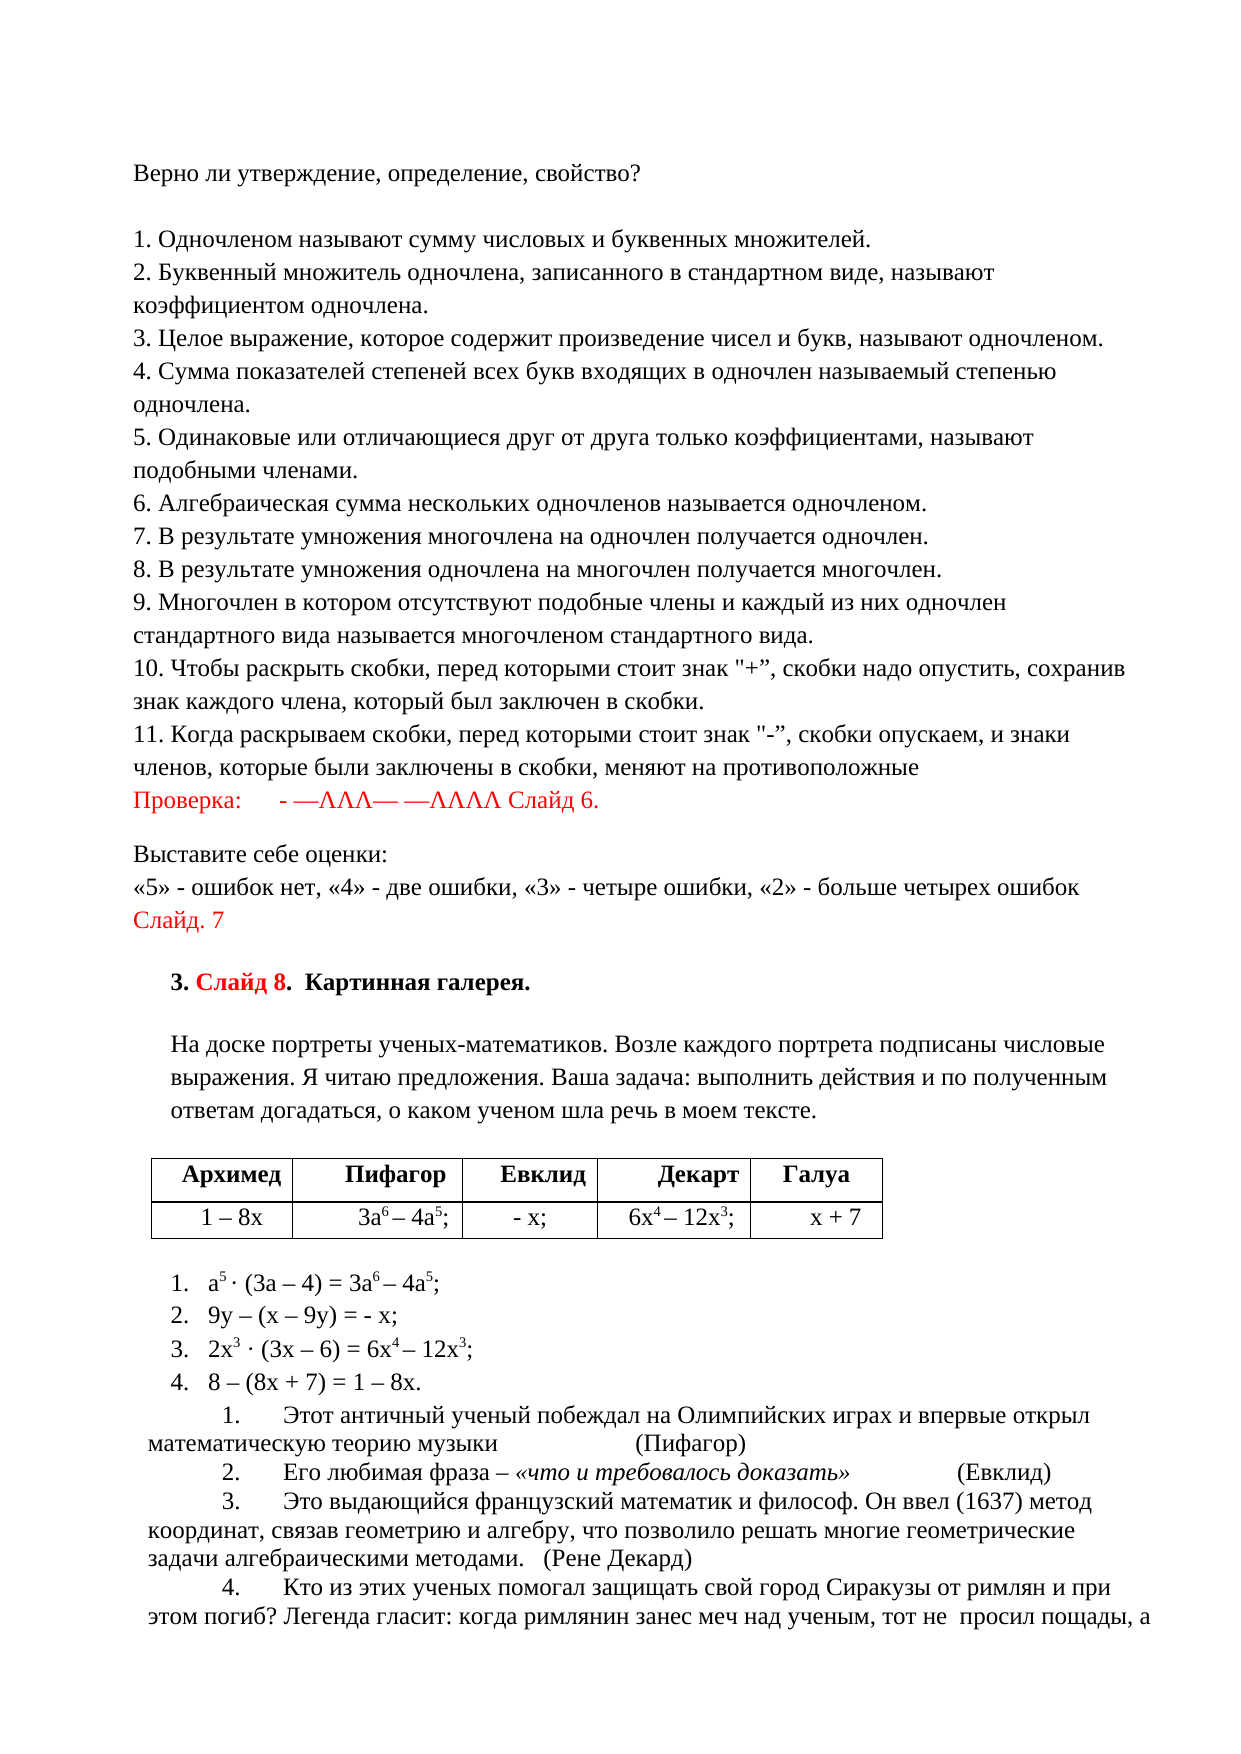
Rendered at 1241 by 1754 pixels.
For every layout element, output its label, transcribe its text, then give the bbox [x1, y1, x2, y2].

list 9y – (x – 9y) = - x; [170, 1301, 1152, 1329]
list Это выдающийся французский математик и философ. Он ввел (1637) метод координат, связав геометрию и алгебру, что позволило решать многие геометрические задачи алгебраическими методами. (Рене Декард) [148, 1486, 1152, 1572]
list 8 – (8x + 7) = 1 – 8x. [170, 1367, 1152, 1395]
table_header Галуа [751, 1159, 882, 1201]
table_header Архимед [152, 1159, 292, 1201]
table_header Евклид [463, 1159, 597, 1201]
table_cell x + 7 [751, 1203, 882, 1237]
text Выставите себе оценки: «5» - ошибок нет, «4» - две ошибки, «3» - четыре ошибки, «2» - больше четырех ошибок Слайд. 7 [133, 839, 1152, 934]
table_cell 1 – 8x [152, 1203, 292, 1237]
table_header Пифагор [293, 1159, 462, 1201]
table_cell 3a6 – 4a5; [293, 1203, 462, 1237]
table_header Декарт [598, 1159, 750, 1201]
text 3. Слайд 8. Картинная галерея. [170, 967, 1152, 996]
list 2x3 · (3x – 6) = 6x4 – 12x3; [170, 1334, 1152, 1362]
list Этот античный ученый побеждал на Олимпийских играх и впервые открыл математическую теорию музыки (Пифагор) [148, 1400, 1152, 1457]
table_cell - x; [463, 1203, 597, 1237]
list a5 · (3a – 4) = 3a6 – 4a5; [170, 1268, 1152, 1296]
table_cell 6x4 – 12x3; [598, 1203, 750, 1237]
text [133, 158, 1152, 814]
list Его любимая фраза – «что и требовалось доказать» (Евклид) [148, 1457, 1152, 1486]
text На доске портреты ученых-математиков. Возле каждого портрета подписаны числовые выражения. Я читаю предложения. Ваша задача: выполнить действия и по полученным ответам догадаться, о каком ученом шла речь в моем тексте. [170, 1029, 1152, 1124]
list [148, 1572, 1152, 1630]
